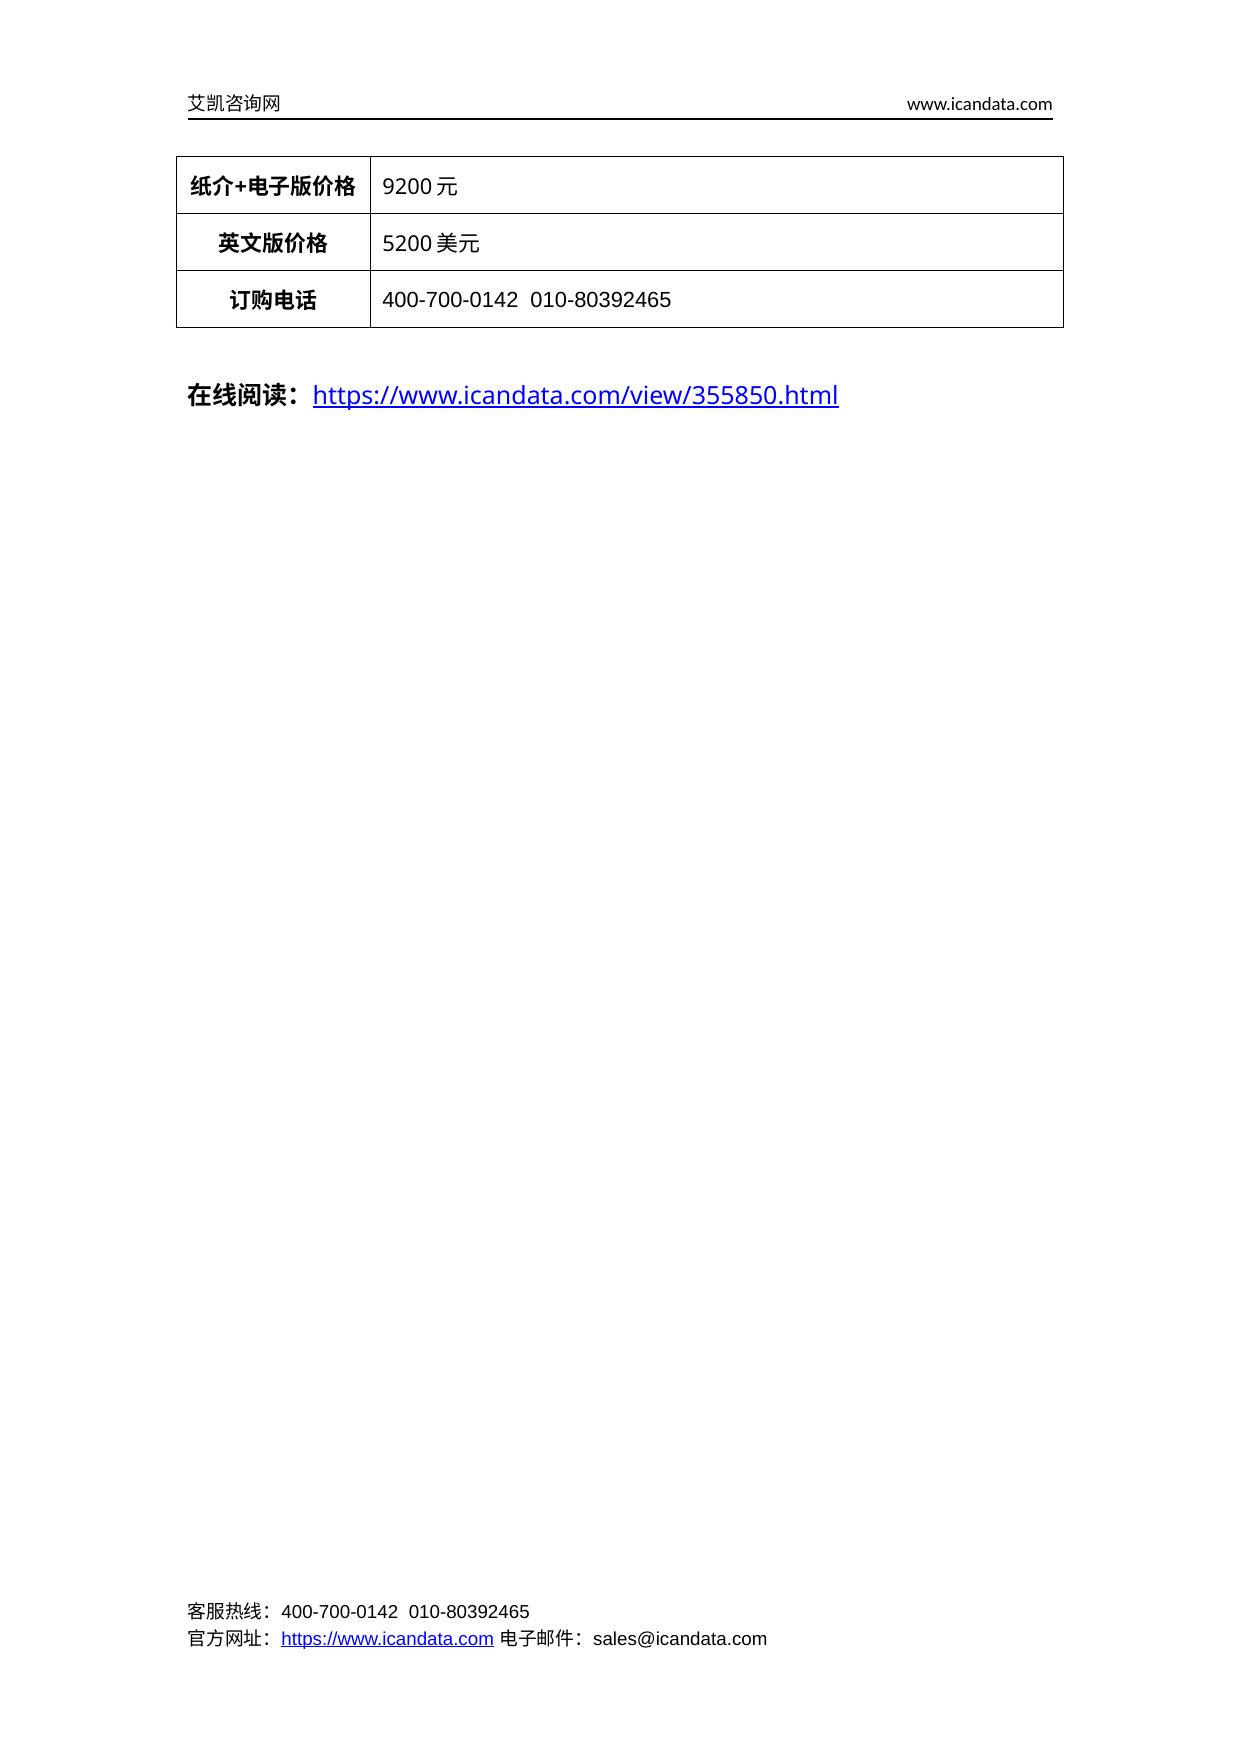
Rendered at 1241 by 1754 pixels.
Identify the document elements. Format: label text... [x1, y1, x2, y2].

table_cell 英文版价格 [177, 214, 370, 270]
table_cell 订购电话 [177, 271, 370, 327]
text 在线阅读：https://www.icandata.com/view/355850.html [187, 361, 1053, 426]
table_cell 9200元 [371, 157, 1063, 213]
table_cell 纸介+电子版价格 [177, 157, 370, 213]
table_cell 400-700-0142 010-80392465 [371, 271, 1063, 327]
table_cell 5200美元 [371, 214, 1063, 270]
